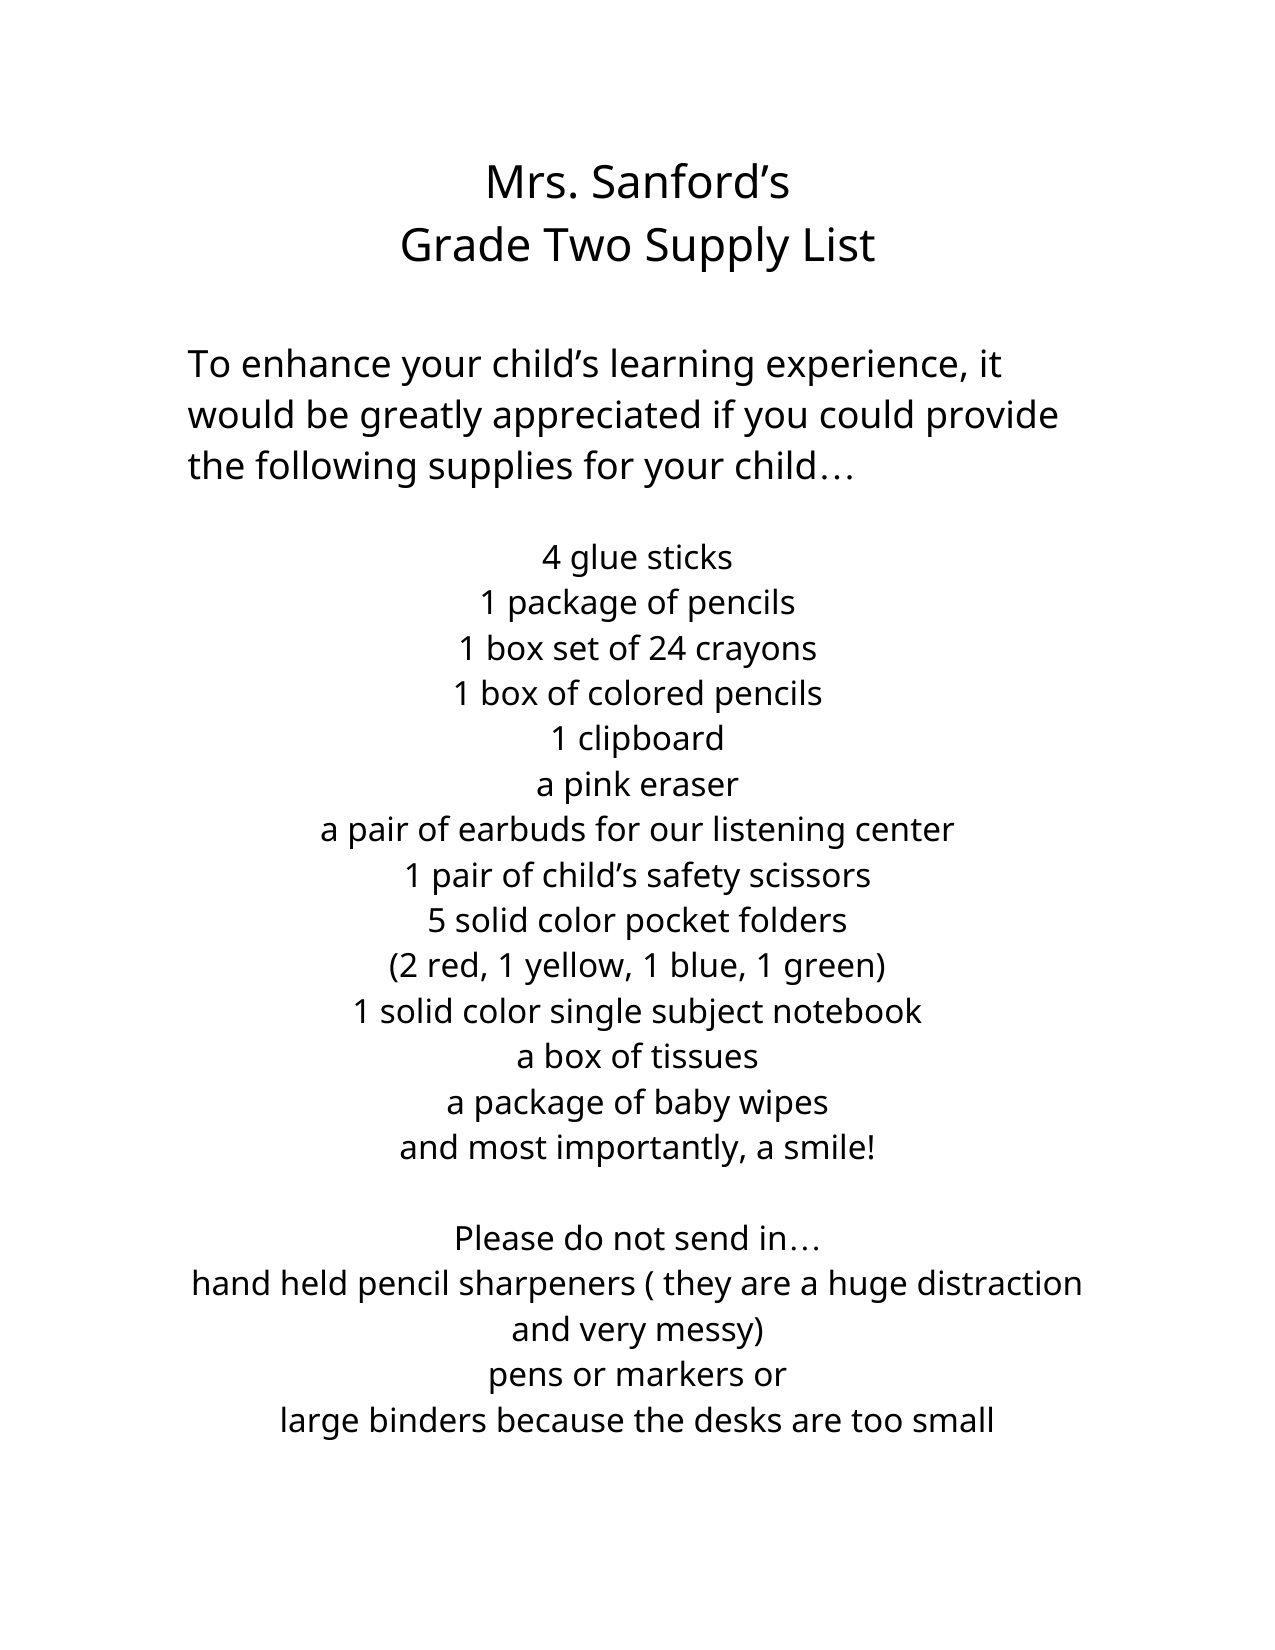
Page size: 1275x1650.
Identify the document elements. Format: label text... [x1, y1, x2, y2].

text 1 solid color single subject notebook [187, 988, 1087, 1033]
text Please do not send in… [187, 1215, 1087, 1260]
text a package of baby wipes [187, 1078, 1087, 1124]
text 1 clipboard [187, 715, 1087, 761]
text 1 box set of 24 crayons [187, 624, 1087, 670]
text (2 red, 1 yellow, 1 blue, 1 green) [187, 942, 1087, 988]
text a pink eraser [187, 761, 1087, 806]
text and most importantly, a smile! [187, 1124, 1087, 1169]
text hand held pencil sharpeners ( they are a huge distraction and very messy) [187, 1260, 1087, 1351]
text To enhance your child’s learning experience, it would be greatly appreciated if you could provide the following supplies for your child… [187, 337, 1087, 490]
text 1 pair of child’s safety scissors [187, 851, 1087, 897]
text Mrs. Sanford’s [187, 150, 1087, 212]
text pens or markers or [187, 1351, 1087, 1396]
text Grade Two Supply List [187, 212, 1087, 275]
text 4 glue sticks [187, 533, 1087, 579]
text 1 box of colored pencils [187, 670, 1087, 715]
text large binders because the desks are too small [187, 1396, 1087, 1442]
text a box of tissues [187, 1033, 1087, 1078]
text 1 package of pencils [187, 579, 1087, 624]
text 5 solid color pocket folders [187, 897, 1087, 942]
text a pair of earbuds for our listening center [187, 806, 1087, 851]
